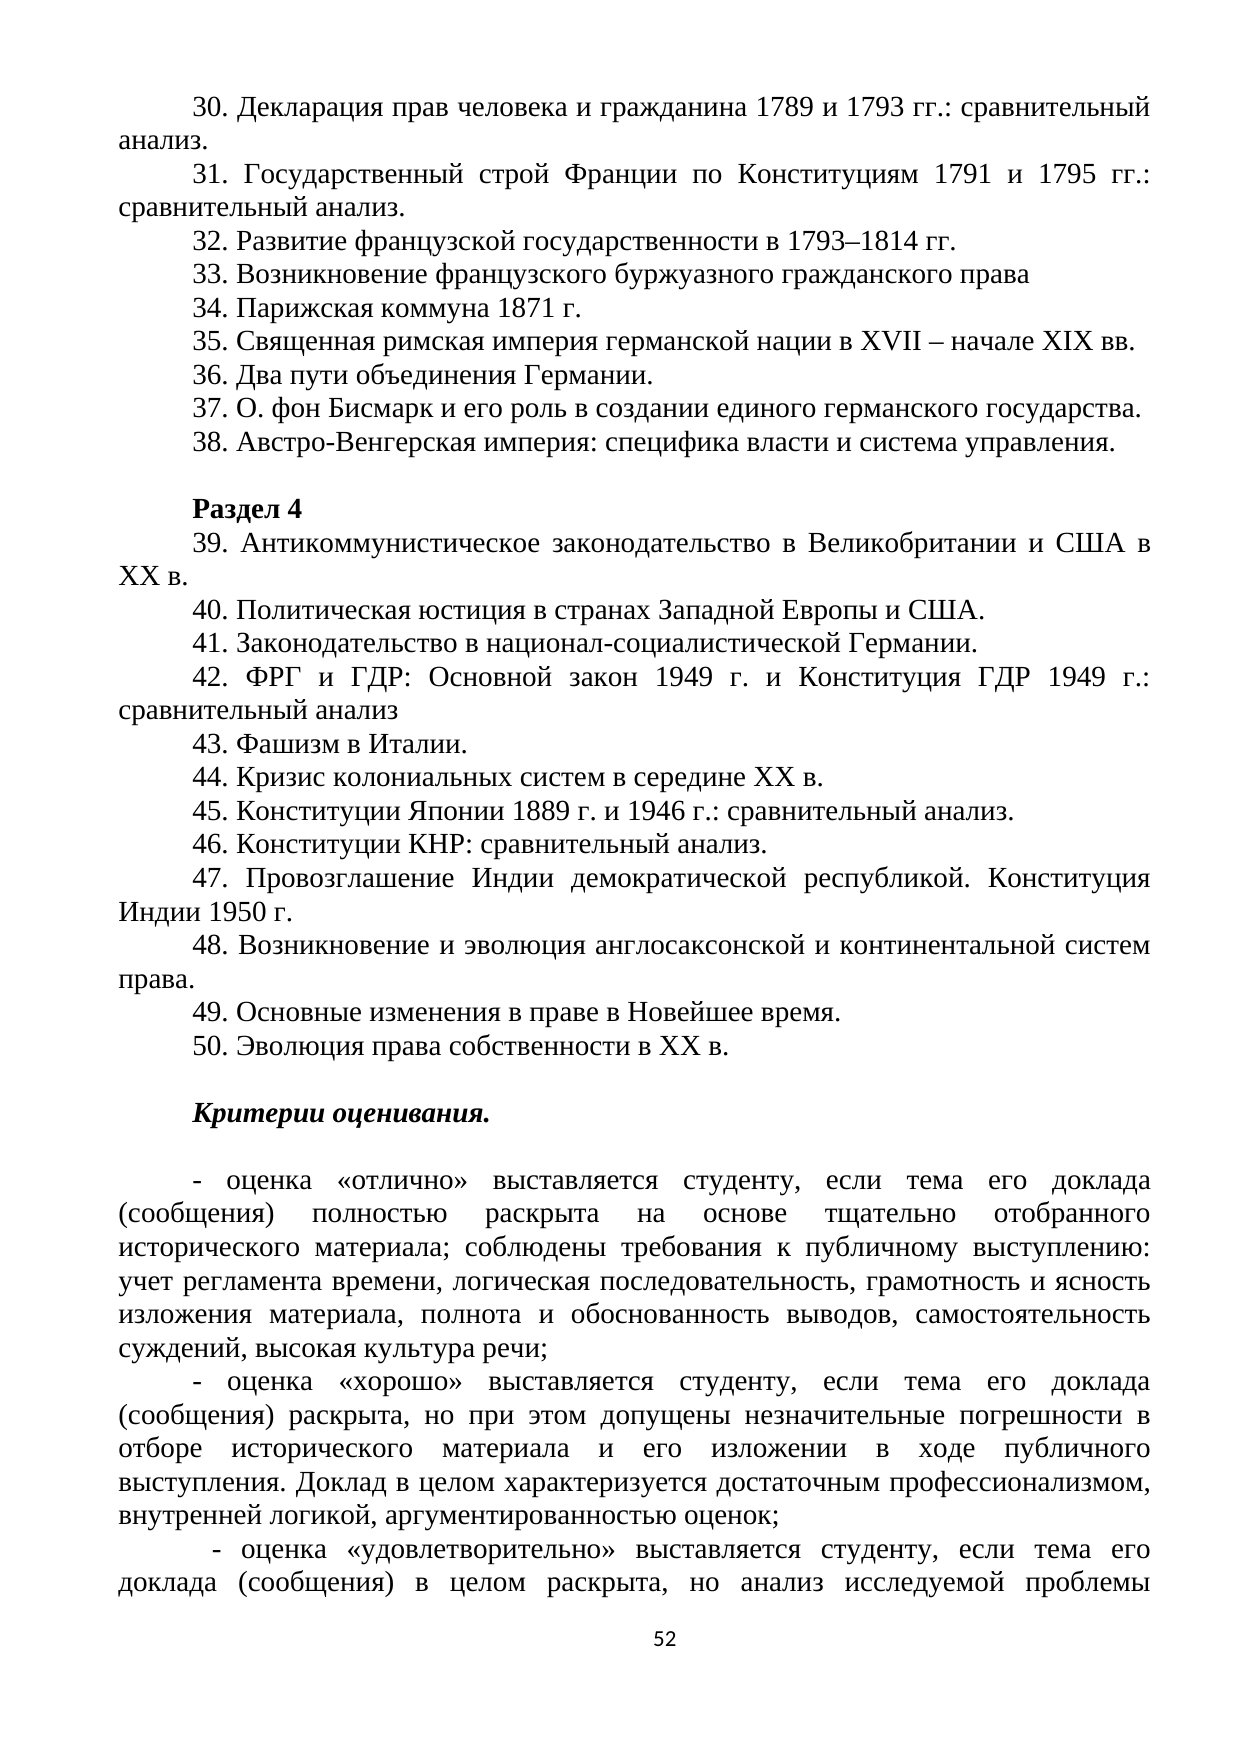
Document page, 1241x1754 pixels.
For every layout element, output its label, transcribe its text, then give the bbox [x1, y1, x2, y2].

text 44. Кризис колониальных систем в середине XX в. [118, 759, 1152, 793]
text Критерии оценивания. [118, 1095, 1152, 1128]
text 41. Законодательство в национал-социалистической Германии. [118, 625, 1152, 659]
text - оценка «хорошо» выставляется студенту, если тема его доклада (сообщения) раскрыта, но при этом допущены незначительные погрешности в отборе исторического материала и его изложении в ходе публичного выступления. Доклад в целом характеризуется достаточным профессионализмом, внутренней логикой, аргументированностью оценок; [118, 1363, 1152, 1531]
text 31. Государственный строй Франции по Конституциям 1791 и 1795 гг.: сравнительный анализ. [118, 156, 1152, 223]
text 32. Развитие французской государственности в 1793–1814 гг. [118, 223, 1152, 256]
text 33. Возникновение французского буржуазного гражданского права [118, 256, 1152, 290]
text 46. Конституции КНР: сравнительный анализ. [118, 827, 1152, 860]
text 35. Священная римская империя германской нации в XVII – начале XIX вв. [118, 323, 1152, 357]
text 42. ФРГ и ГДР: Основной закон 1949 г. и Конституция ГДР 1949 г.: сравнительный анализ [118, 659, 1152, 726]
text 45. Конституции Японии 1889 г. и 1946 г.: сравнительный анализ. [118, 793, 1152, 827]
text Раздел 4 [118, 491, 1152, 525]
text 47. Провозглашение Индии демократической республикой. Конституция Индии 1950 г. [118, 860, 1152, 927]
text 39. Антикоммунистическое законодательство в Великобритании и США в XX в. [118, 525, 1152, 592]
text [118, 1531, 1152, 1598]
text 49. Основные изменения в праве в Новейшее время. [118, 994, 1152, 1028]
text 40. Политическая юстиция в странах Западной Европы и США. [118, 592, 1152, 625]
text 34. Парижская коммуна 1871 г. [118, 290, 1152, 323]
text 48. Возникновение и эволюция англосаксонской и континентальной систем права. [118, 927, 1152, 994]
text - оценка «отлично» выставляется студенту, если тема его доклада (сообщения) полностью раскрыта на основе тщательно отобранного исторического материала; соблюдены требования к публичному выступлению: учет регламента времени, логическая последовательность, грамотность и ясность изложения материала, полнота и обоснованность выводов, самостоятельность суждений, высокая культура речи; [118, 1162, 1152, 1363]
text 36. Два пути объединения Германии. [118, 357, 1152, 391]
text 37. О. фон Бисмарк и его роль в создании единого германского государства. [118, 391, 1152, 424]
text 38. Австро-Венгерская империя: специфика власти и система управления. [118, 424, 1152, 458]
text 43. Фашизм в Италии. [118, 726, 1152, 759]
text 50. Эволюция права собственности в XX в. [118, 1028, 1152, 1061]
text 30. Декларация прав человека и гражданина 1789 и 1793 гг.: сравнительный анализ. [118, 89, 1152, 156]
